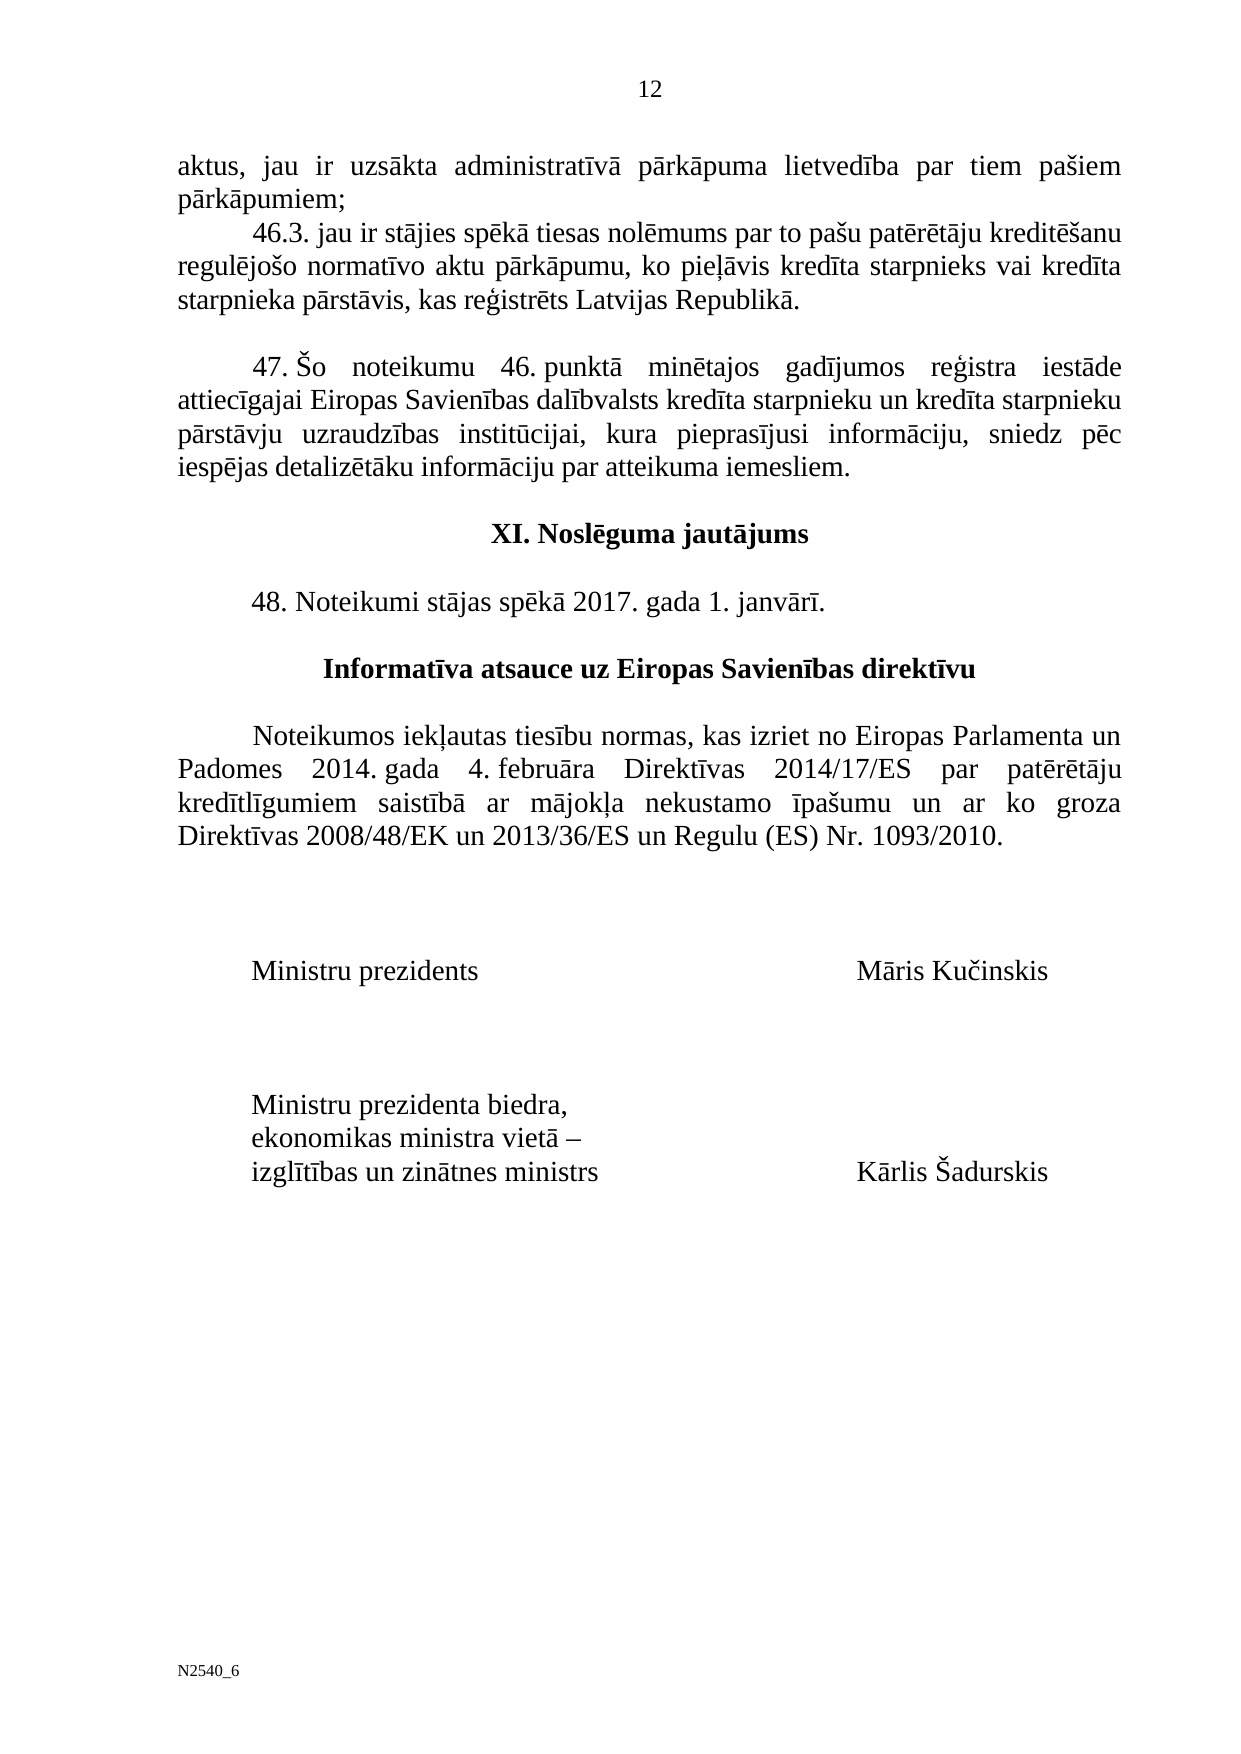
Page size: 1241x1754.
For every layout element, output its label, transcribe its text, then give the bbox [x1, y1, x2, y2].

text 48. Noteikumi stājas spēkā 2017. gada 1. janvārī. [177, 584, 1122, 617]
text Ministru prezidents Māris Kučinskis [177, 953, 1122, 986]
text 46.3. jau ir stājies spēkā tiesas nolēmums par to pašu patērētāju kreditēšanu regulējošo normatīvo aktu pārkāpumu, ko pieļāvis kredīta starpnieks vai kredīta starpnieka pārstāvis, kas reģistrēts Latvijas Republikā. [177, 215, 1122, 315]
text izglītības un zinātnes ministrs Kārlis Šadurskis [177, 1154, 1122, 1187]
text Informatīva atsauce uz Eiropas Savienības direktīvu [177, 651, 1122, 684]
text 47. Šo noteikumu 46. punktā minētajos gadījumos reģistra iestāde attiecīgajai Eiropas Savienības dalībvalsts kredīta starpnieku un kredīta starpnieku pārstāvju uzraudzības institūcijai, kura pieprasījusi informāciju, sniedz pēc iespējas detalizētāku informāciju par atteikuma iemesliem. [177, 349, 1122, 483]
text XI. Noslēguma jautājums [177, 517, 1122, 550]
text Ministru prezidenta biedra, [177, 1087, 1122, 1120]
text ekonomikas ministra vietā – [177, 1120, 1122, 1154]
text Noteikumos iekļautas tiesību normas, kas izriet no Eiropas Parlamenta un Padomes 2014. gada 4. februāra Direktīvas 2014/17/ES par patērētāju kredītlīgumiem saistībā ar mājokļa nekustamo īpašumu un ar ko groza Direktīvas 2008/48/EK un 2013/36/ES un Regulu (ES) Nr. 1093/2010. [177, 718, 1122, 852]
